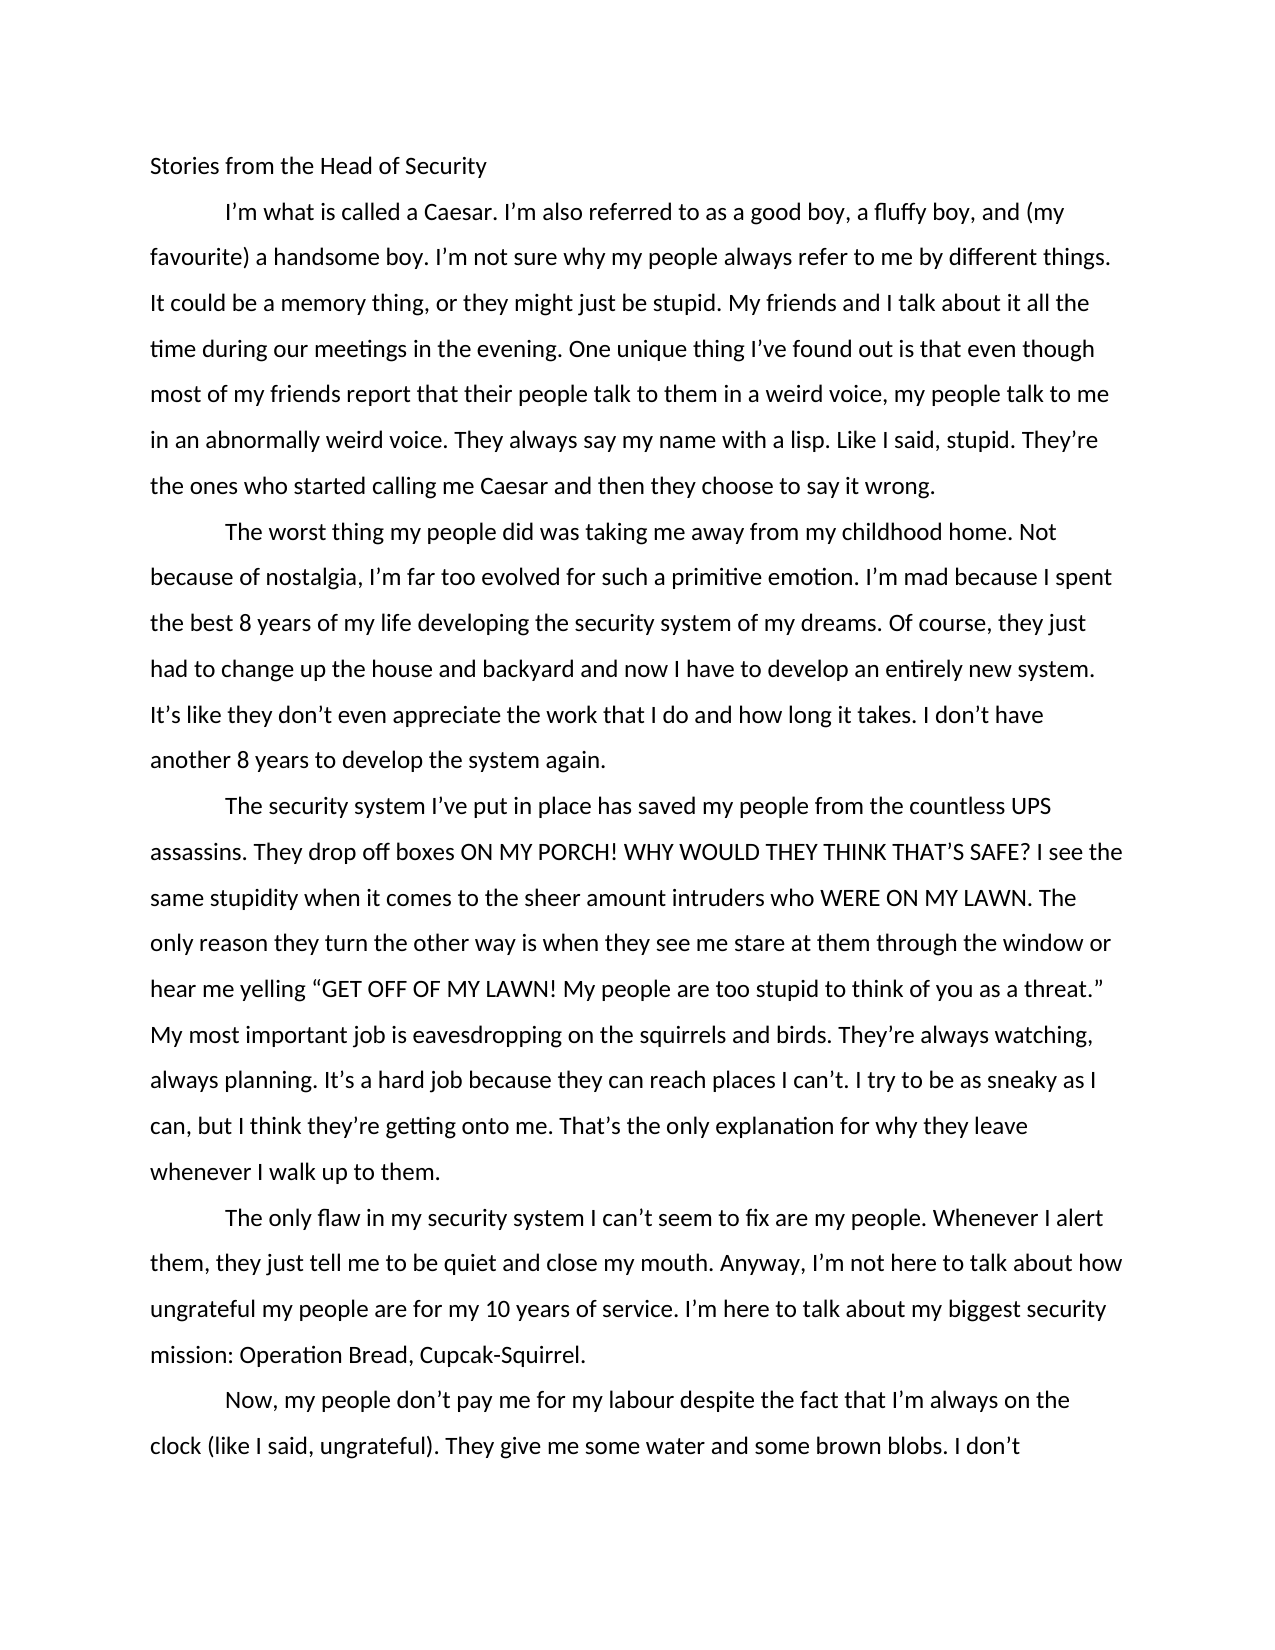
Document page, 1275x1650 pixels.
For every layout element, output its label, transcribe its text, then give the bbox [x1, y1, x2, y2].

text The worst thing my people did was taking me away from my childhood home. Not because of nostalgia, I’m far too evolved for such a primitive emotion. I’m mad because I spent the best 8 years of my life developing the security system of my dreams. Of course, they just had to change up the house and backyard and now I have to develop an entirely new system. It’s like they don’t even appreciate the work that I do and how long it takes. I don’t have another 8 years to develop the system again. [150, 516, 1125, 775]
text My most important job is eavesdropping on the squirrels and birds. They’re always watching, always planning. It’s a hard job because they can reach places I can’t. I try to be as sneaky as I can, but I think they’re getting onto me. That’s the only explanation for why they leave whenever I walk up to them. [150, 1019, 1125, 1187]
text I’m what is called a Caesar. I’m also referred to as a good boy, a fluffy boy, and (my favourite) a handsome boy. I’m not sure why my people always refer to me by different things. It could be a memory thing, or they might just be stupid. My friends and I talk about it all the time during our meetings in the evening. One unique thing I’ve found out is that even though most of my friends report that their people talk to them in a weird voice, my people talk to me in an abnormally weird voice. They always say my name with a lisp. Like I said, stupid. They’re the ones who started calling me Caesar and then they choose to say it wrong. [150, 196, 1125, 501]
text The only flaw in my security system I can’t seem to fix are my people. Whenever I alert them, they just tell me to be quiet and close my mouth. Anyway, I’m not here to talk about how ungrateful my people are for my 10 years of service. I’m here to talk about my biggest security mission: Operation Bread, Cupcak-Squirrel. [150, 1202, 1125, 1369]
text The security system I’ve put in place has saved my people from the countless UPS assassins. They drop off boxes ON MY PORCH! WHY WOULD THEY THINK THAT’S SAFE? I see the same stupidity when it comes to the sheer amount intruders who WERE ON MY LAWN. The only reason they turn the other way is when they see me stare at them through the window or hear me yelling “GET OFF OF MY LAWN! My people are too stupid to think of you as a threat.” [150, 790, 1125, 1004]
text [150, 1385, 1125, 1461]
text Stories from the Head of Security [150, 150, 1125, 181]
